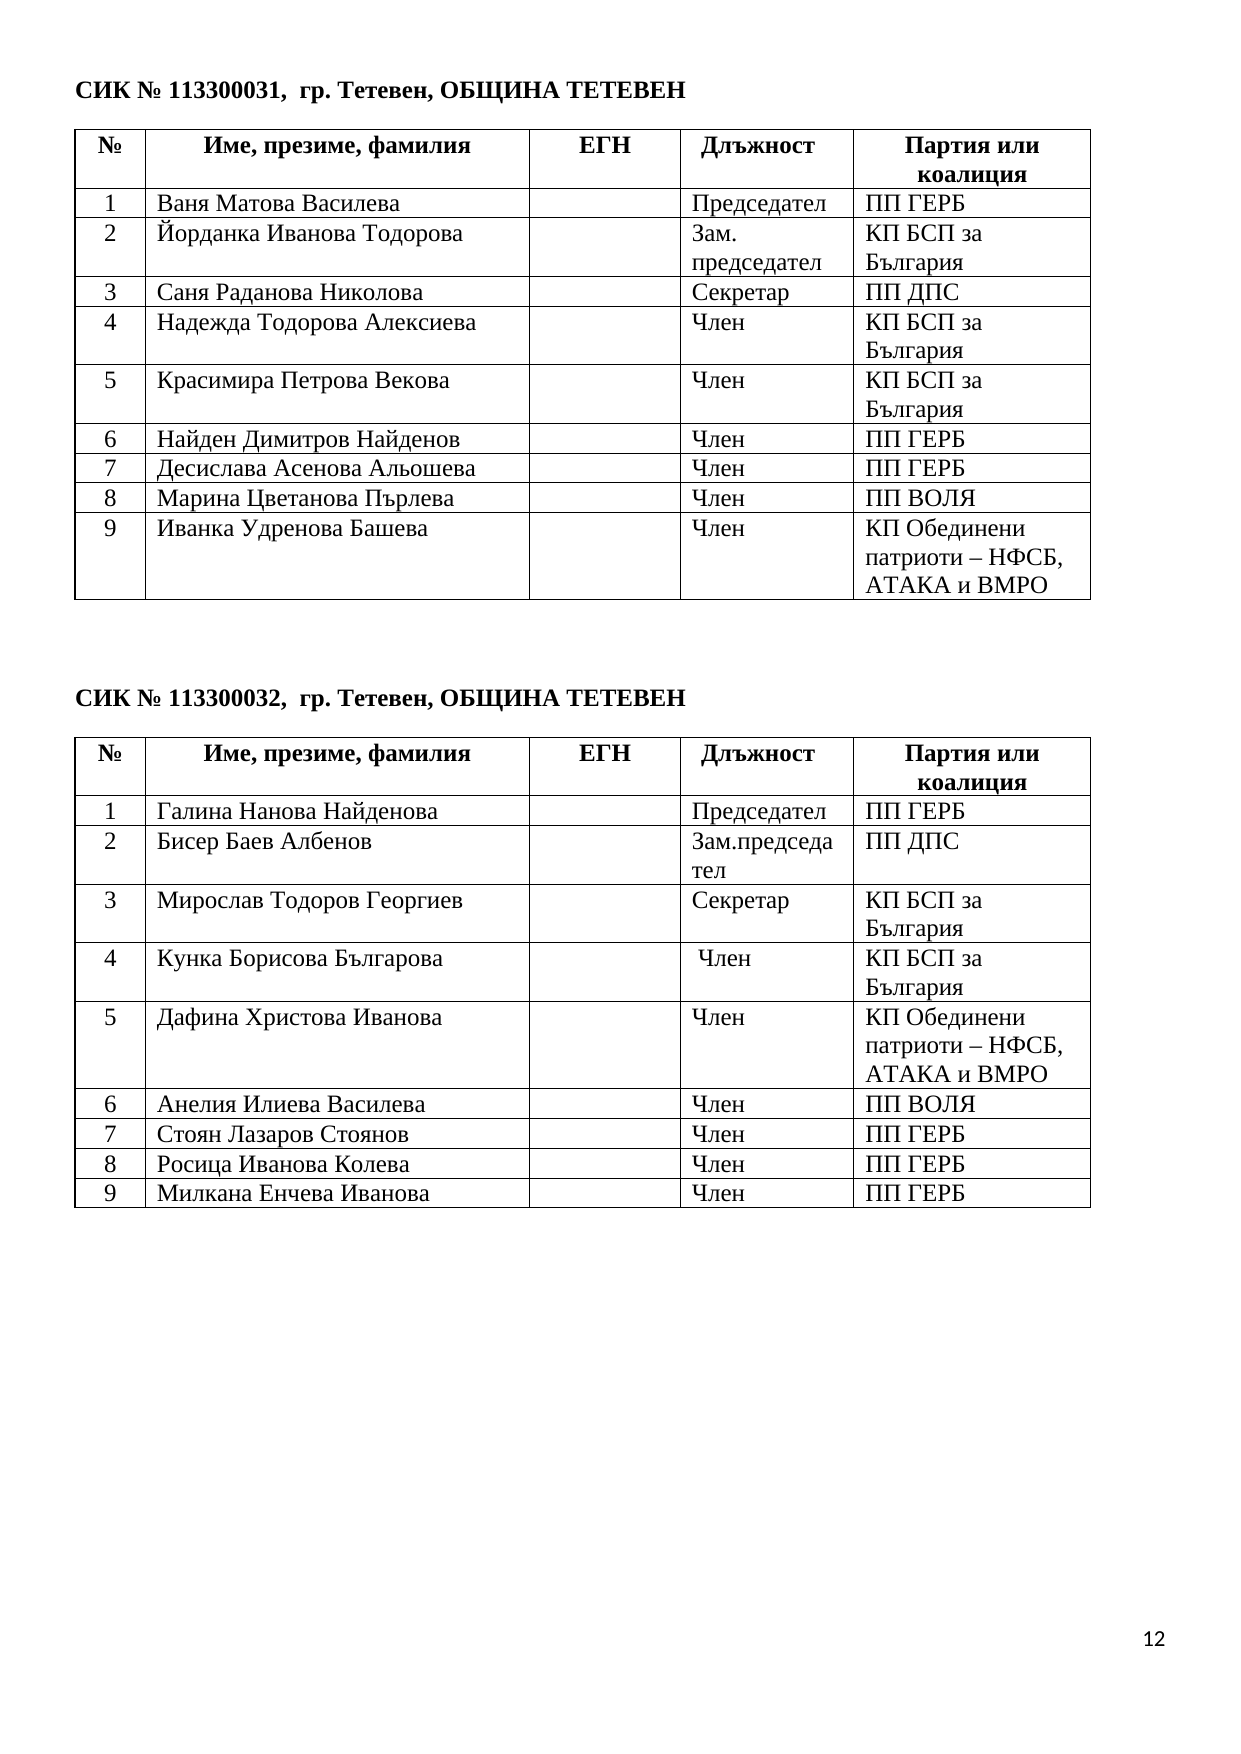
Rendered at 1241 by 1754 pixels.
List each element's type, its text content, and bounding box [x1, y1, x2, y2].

table_cell Красимира Петрова Векова [146, 365, 529, 423]
table_cell 5 [76, 1002, 145, 1088]
table_cell [530, 513, 680, 599]
table_cell Бисер Баев Албенов [146, 826, 529, 884]
table_cell Член [681, 943, 853, 1001]
table_cell Член [681, 483, 853, 512]
table_cell 6 [76, 1089, 145, 1118]
table_cell [530, 1179, 680, 1207]
table_cell 2 [76, 826, 145, 884]
table_cell Председател [681, 796, 853, 825]
table_cell 1 [76, 189, 145, 217]
table_cell КП БСП за България [854, 885, 1090, 942]
table_cell Член [681, 1002, 853, 1088]
table_cell Милкана Енчева Иванова [146, 1179, 529, 1207]
table_cell 2 [76, 218, 145, 276]
table_cell КП БСП за България [854, 943, 1090, 1001]
table_cell КП Обединени патриоти – НФСБ, АТАКА и ВМРО [854, 1002, 1090, 1088]
table_cell Секретар [681, 885, 853, 942]
table_cell 8 [76, 483, 145, 512]
table_header № [76, 738, 145, 795]
table_header Партия или коалиция [854, 738, 1090, 795]
table_cell Кунка Борисова Българова [146, 943, 529, 1001]
table_cell [530, 424, 680, 452]
table_cell [530, 1089, 680, 1118]
table_cell 3 [76, 885, 145, 942]
table_cell [530, 1002, 680, 1088]
table_header ЕГН [530, 130, 680, 187]
table_header Партия или коалиция [854, 130, 1090, 187]
table_cell Марина Цветанова Пърлева [146, 483, 529, 512]
table_cell ПП ГЕРБ [854, 189, 1090, 217]
table_cell Десислава Асенова Альошева [146, 454, 529, 482]
table_cell Член [681, 1089, 853, 1118]
table_cell 9 [76, 1179, 145, 1207]
table_cell Дафина Христова Иванова [146, 1002, 529, 1088]
table_cell Член [681, 513, 853, 599]
table_cell КП БСП за България [854, 307, 1090, 364]
table_cell КП БСП за България [854, 365, 1090, 423]
table_cell [530, 1119, 680, 1148]
table_cell ПП ВОЛЯ [854, 483, 1090, 512]
table_cell ПП ГЕРБ [854, 424, 1090, 452]
table_cell [530, 454, 680, 482]
table_cell ПП ГЕРБ [854, 1179, 1090, 1207]
table_header № [76, 130, 145, 187]
table_cell 9 [76, 513, 145, 599]
table_cell Секретар [681, 277, 853, 306]
table_cell Член [681, 1179, 853, 1207]
table_cell [530, 365, 680, 423]
text СИК № 113300032, гр. Тетевен, ОБЩИНА ТЕТЕВЕН [75, 683, 1165, 712]
text СИК № 113300031, гр. Тетевен, ОБЩИНА ТЕТЕВЕН [75, 75, 1165, 104]
table_cell КП БСП за България [854, 218, 1090, 276]
table_cell ПП ДПС [854, 277, 1090, 306]
table_cell [530, 483, 680, 512]
table_cell [530, 218, 680, 276]
table_cell [530, 826, 680, 884]
table_cell [530, 189, 680, 217]
table_cell Галина Нанова Найденова [146, 796, 529, 825]
table_cell [530, 1149, 680, 1177]
table_cell 3 [76, 277, 145, 306]
table_cell Надежда Тодорова Алексиева [146, 307, 529, 364]
table_cell [530, 943, 680, 1001]
table_cell Найден Димитров Найденов [146, 424, 529, 452]
table_cell 4 [76, 943, 145, 1001]
table_cell 6 [76, 424, 145, 452]
table_cell 7 [76, 1119, 145, 1148]
table_cell ПП ГЕРБ [854, 1149, 1090, 1177]
table_cell 5 [76, 365, 145, 423]
table_cell ПП ГЕРБ [854, 1119, 1090, 1148]
table_cell Член [681, 1149, 853, 1177]
table_cell Председател [681, 189, 853, 217]
table_cell Член [681, 365, 853, 423]
table_cell ПП ГЕРБ [854, 454, 1090, 482]
table_cell Член [681, 307, 853, 364]
table_cell Анелия Илиева Василева [146, 1089, 529, 1118]
table_cell КП Обединени патриоти – НФСБ, АТАКА и ВМРО [854, 513, 1090, 599]
table_cell Саня Раданова Николова [146, 277, 529, 306]
table_cell Мирослав Тодоров Георгиев [146, 885, 529, 942]
table_cell [530, 277, 680, 306]
table_cell Зам.председател [681, 826, 853, 884]
table_cell [530, 307, 680, 364]
table_cell Йорданка Иванова Тодорова [146, 218, 529, 276]
table_header Длъжност [681, 738, 853, 795]
table_cell 8 [76, 1149, 145, 1177]
table_header Длъжност [681, 130, 853, 187]
table_cell Член [681, 1119, 853, 1148]
table_cell ПП ВОЛЯ [854, 1089, 1090, 1118]
table_cell Зам. председател [681, 218, 853, 276]
table_header Име, презиме, фамилия [146, 130, 529, 187]
table_cell [530, 796, 680, 825]
table_cell ПП ГЕРБ [854, 796, 1090, 825]
table_cell ПП ДПС [854, 826, 1090, 884]
table_header Име, презиме, фамилия [146, 738, 529, 795]
table_cell Росица Иванова Колева [146, 1149, 529, 1177]
table_cell 1 [76, 796, 145, 825]
table_cell 7 [76, 454, 145, 482]
table_cell Стоян Лазаров Стоянов [146, 1119, 529, 1148]
table_header ЕГН [530, 738, 680, 795]
table_cell 4 [76, 307, 145, 364]
table_cell Ваня Матова Василева [146, 189, 529, 217]
table_cell Член [681, 424, 853, 452]
table_cell [530, 885, 680, 942]
table_cell Иванка Удренова Башева [146, 513, 529, 599]
table_cell Член [681, 454, 853, 482]
